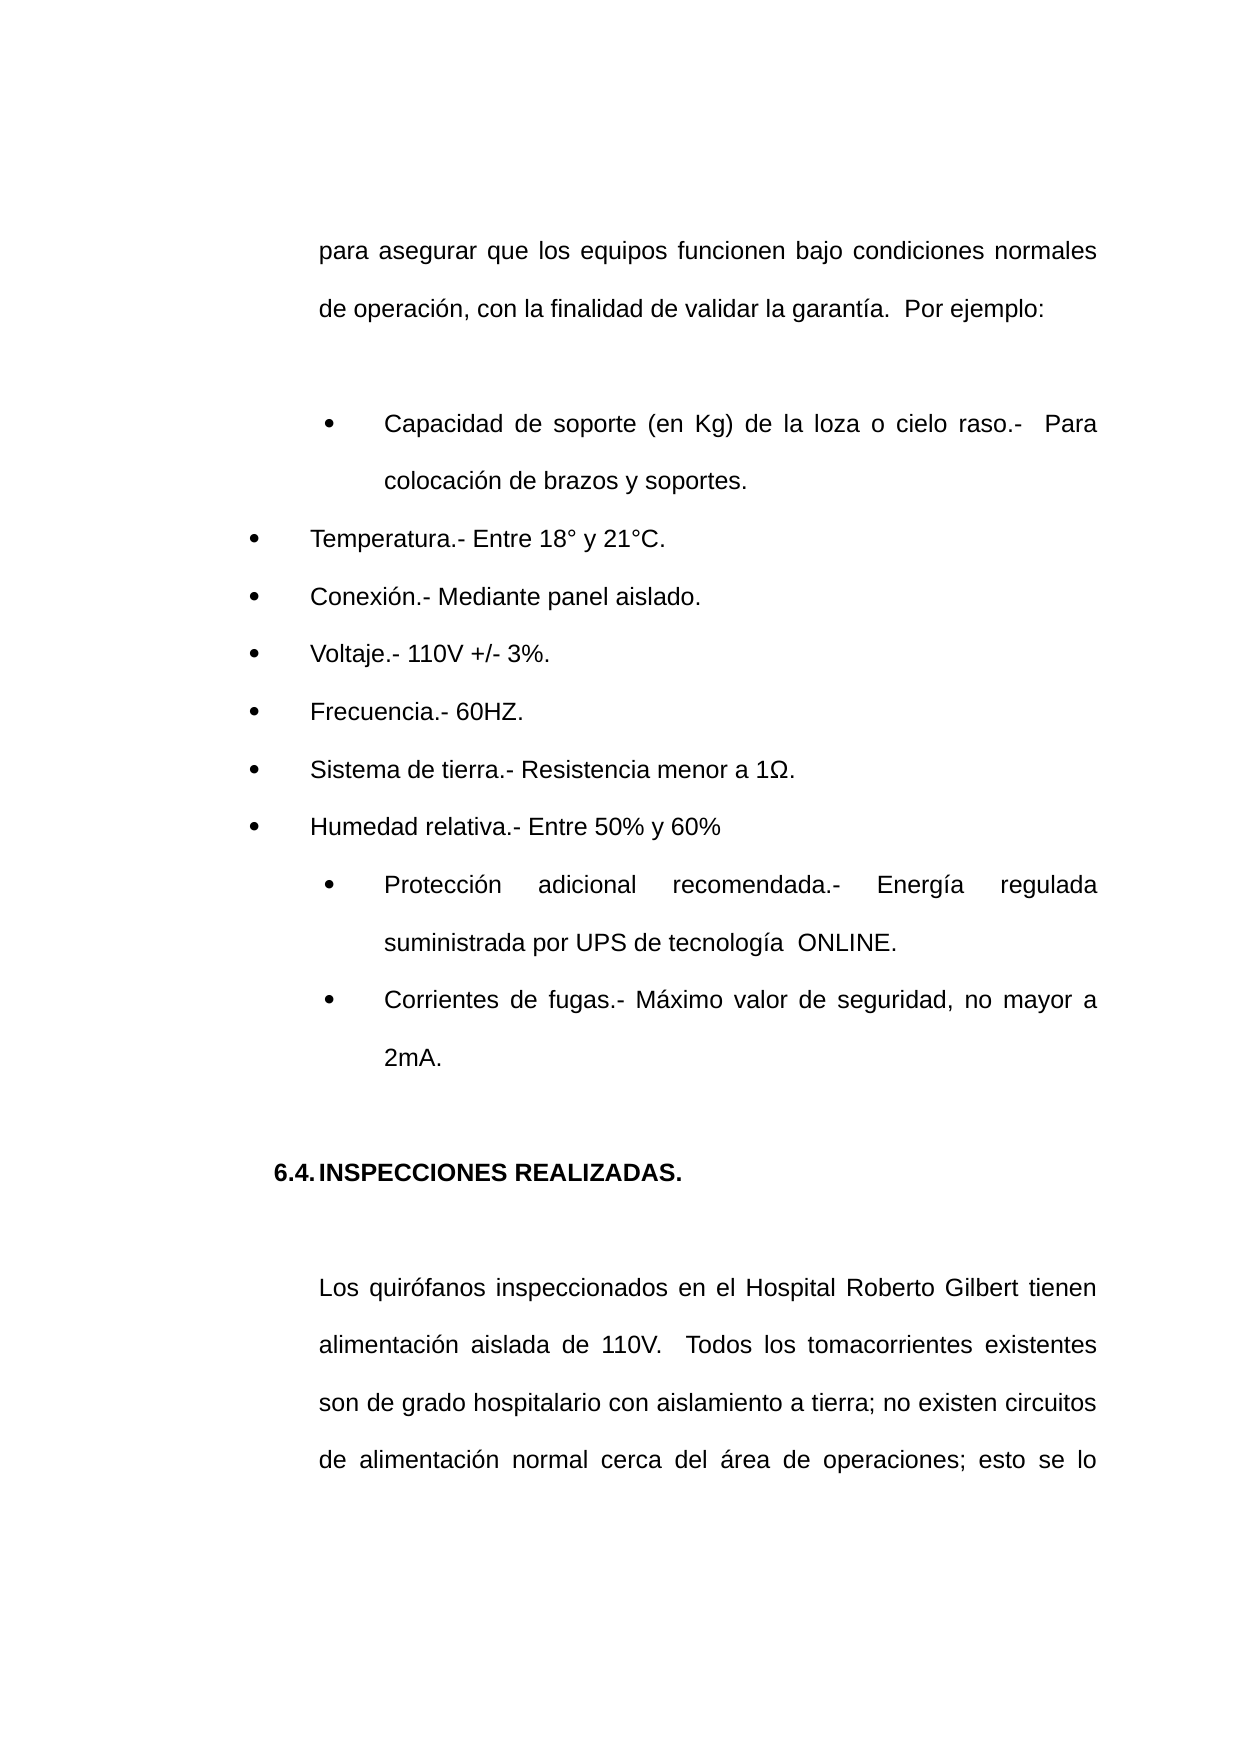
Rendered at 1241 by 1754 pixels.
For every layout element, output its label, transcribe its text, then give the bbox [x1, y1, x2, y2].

list Voltaje.- 110V +/- 3%. [236, 639, 1098, 668]
list Inspecciones realizadas. [274, 1158, 1098, 1187]
list Sistema de tierra.- Resistencia menor a 1Ω. [236, 755, 1098, 783]
list Temperatura.- Entre 18° y 21°C. [236, 524, 1098, 553]
list Corrientes de fugas.- Máximo valor de seguridad, no mayor a 2mA. [325, 985, 1098, 1072]
list Conexión.- Mediante panel aislado. [236, 582, 1098, 610]
list Capacidad de soporte (en Kg) de la loza o cielo raso.- Para colocación de brazos y soportes. [325, 409, 1098, 495]
list Frecuencia.- 60HZ. [236, 697, 1098, 726]
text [319, 1273, 1098, 1474]
list Protección adicional recomendada.- Energía regulada suministrada por UPS de tecnología ONLINE. [325, 870, 1098, 956]
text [319, 236, 1098, 322]
list Humedad relativa.- Entre 50% y 60% [236, 812, 1098, 841]
